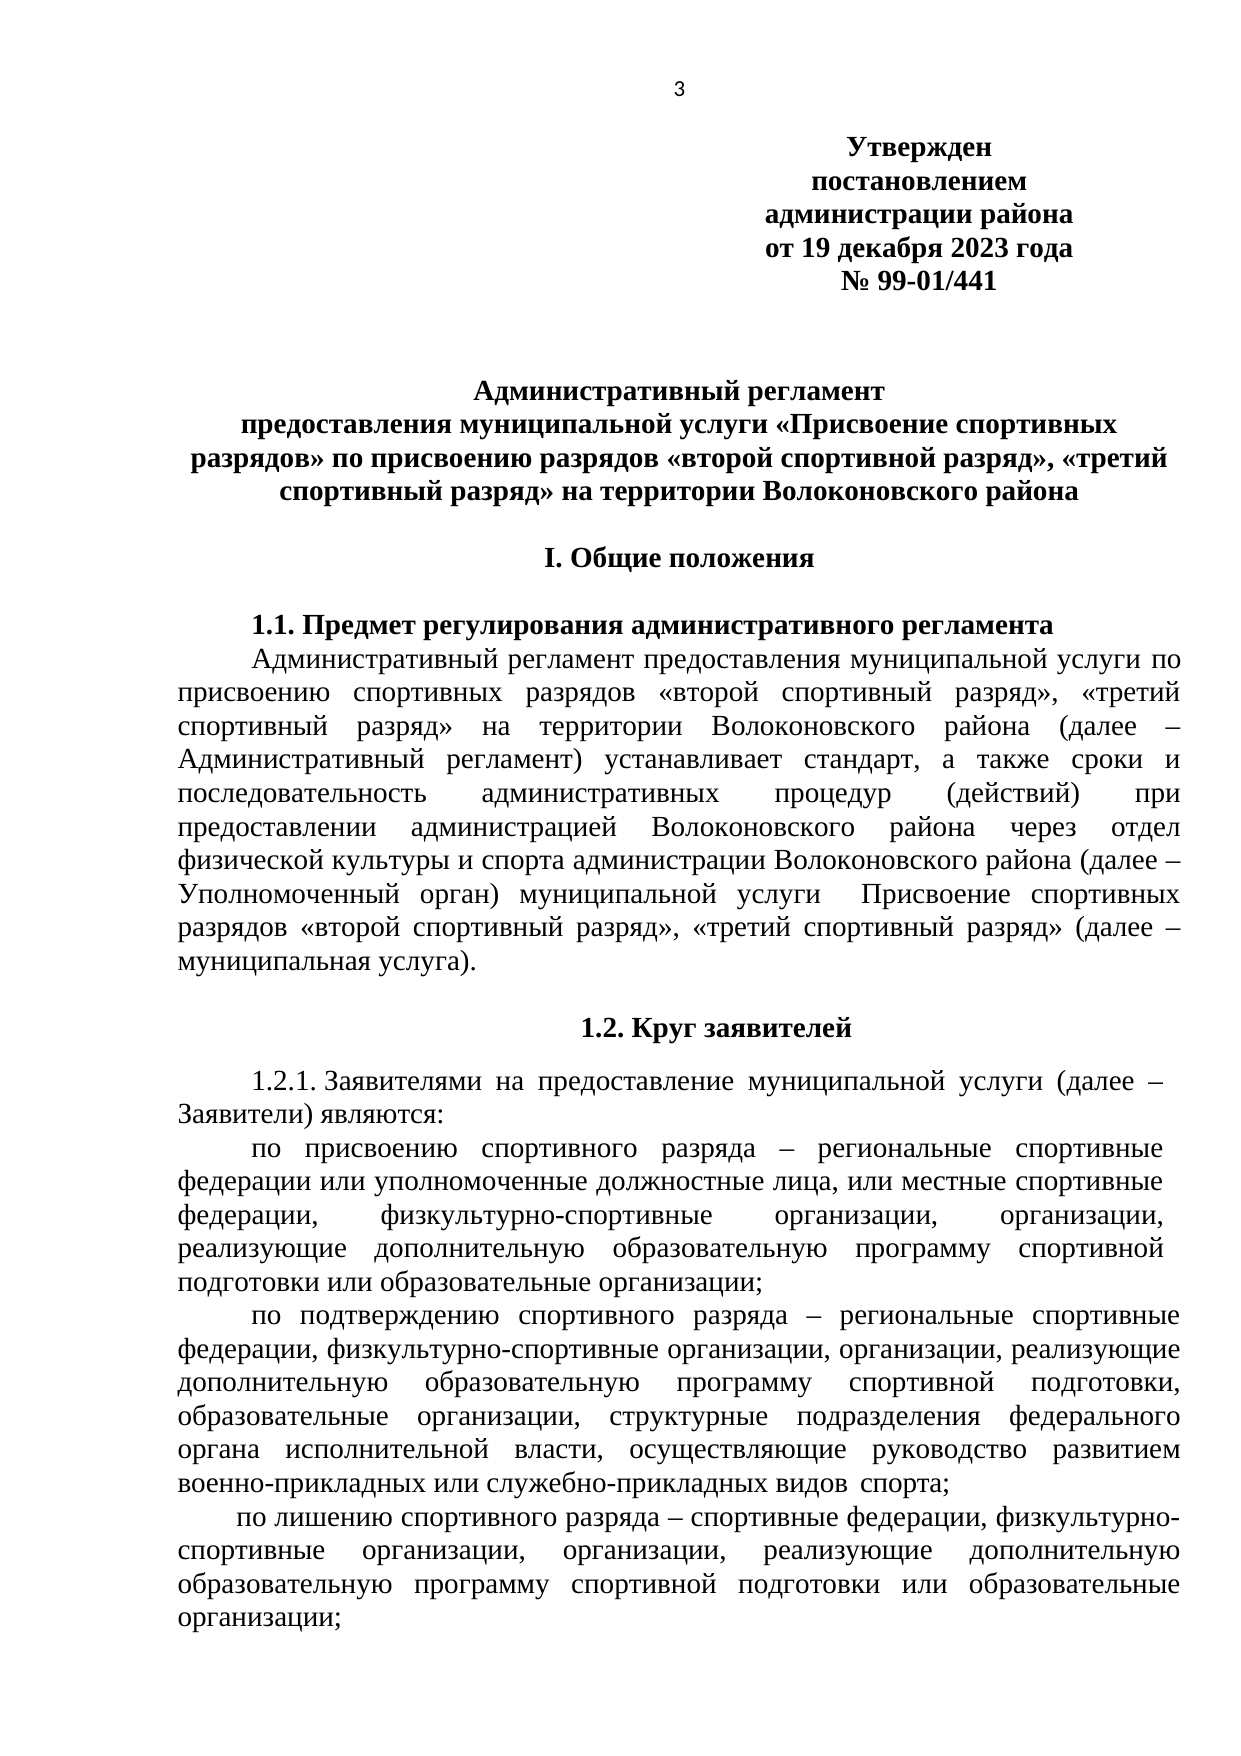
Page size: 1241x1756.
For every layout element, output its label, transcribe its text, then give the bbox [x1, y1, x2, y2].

text по лишению спортивного разряда – спортивные федерации, физкультурно-спортивные организации, организации, реализующие дополнительную образовательную программу спортивной подготовки или образовательные организации; [177, 1499, 1181, 1633]
text по подтверждению спортивного разряда – региональные спортивные федерации, физкультурно-спортивные организации, организации, реализующие дополнительную образовательную программу спортивной подготовки, образовательные организации, структурные подразделения федерального органа исполнительной власти, осуществляющие руководство развитием военно-прикладных или служебно-прикладных видов спорта; [177, 1297, 1181, 1499]
text I. Общие положения [177, 540, 1181, 574]
list 1.2.1. Заявителями на предоставление муниципальной услуги (далее – Заявители) являются: [177, 1063, 1164, 1130]
text Административный регламент [177, 373, 1181, 406]
text 1.1. Предмет регулирования административного регламента [177, 607, 1181, 641]
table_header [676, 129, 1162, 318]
text 1.2. Круг заявителей [177, 1010, 1181, 1043]
text по присвоению спортивного разряда – региональные спортивные федерации или уполномоченные должностные лица, или местные спортивные федерации, физкультурно-спортивные организации, организации, реализующие дополнительную образовательную программу спортивной подготовки или образовательные организации; [177, 1130, 1164, 1297]
text предоставления муниципальной услуги «Присвоение спортивных разрядов» по присвоению разрядов «второй спортивной разряд», «третий спортивный разряд» на территории Волоконовского района [177, 406, 1181, 507]
text Административный регламент предоставления муниципальной услуги по присвоению спортивных разрядов «второй спортивный разряд», «третий спортивный разряд» на территории Волоконовского района (далее – Административный регламент) устанавливает стандарт, а также сроки и последовательность административных процедур (действий) при предоставлении администрацией Волоконовского района через отдел физической культуры и спорта администрации Волоконовского района (далее – Уполномоченный орган) муниципальной услуги Присвоение спортивных разрядов «второй спортивный разряд», «третий спортивный разряд» (далее – муниципальная услуга). [177, 641, 1181, 976]
